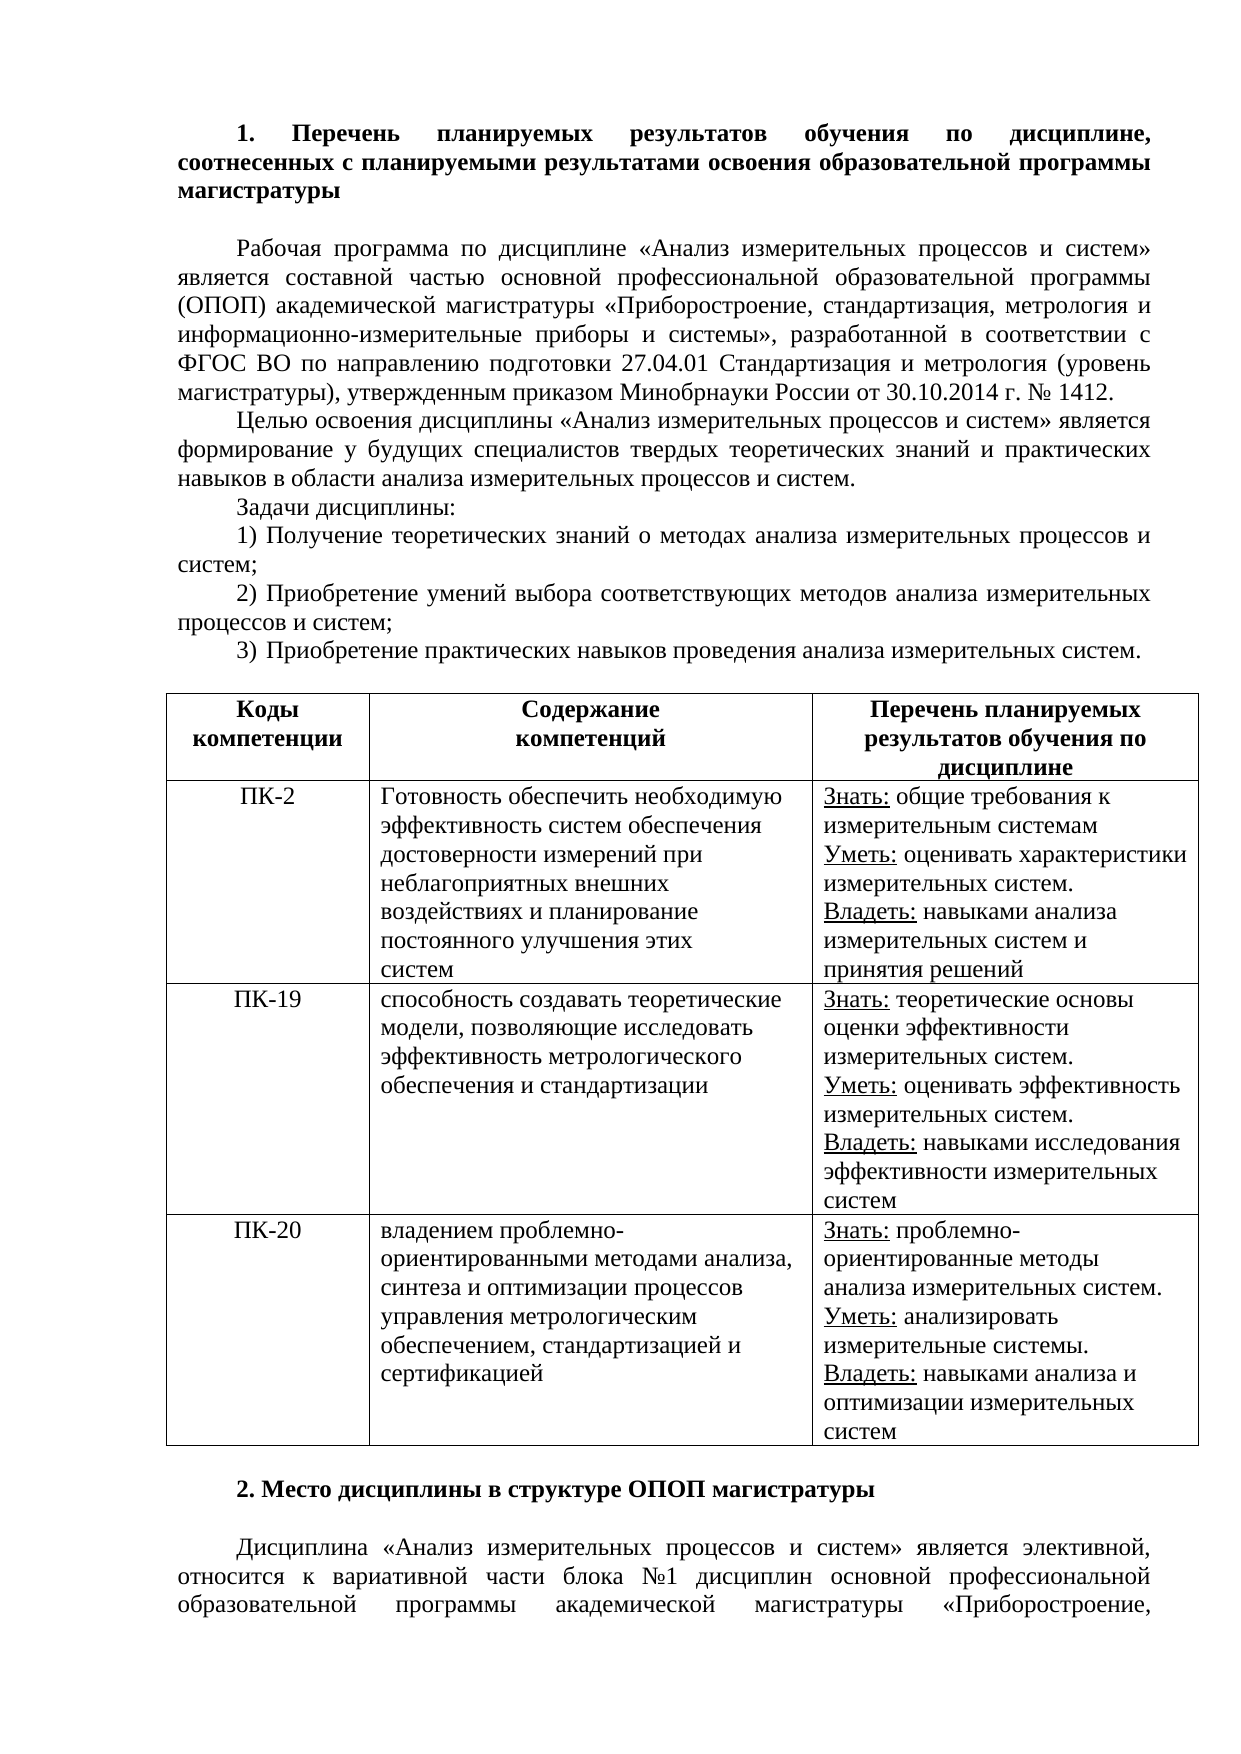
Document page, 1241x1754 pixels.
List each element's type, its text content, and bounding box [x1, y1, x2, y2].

text Рабочая программа по дисциплине «Анализ измерительных процессов и систем» является составной частью основной профессиональной образовательной программы (ОПОП) академической магистратуры «Приборостроение, стандартизация, метрология и информационно-измерительные приборы и системы», разработанной в соответствии с ФГОС ВО по направлению подготовки 27.04.01 Стандартизация и метрология (уровень магистратуры), утвержденным приказом Минобрнауки России от 30.10.2014 г. № 1412. [177, 233, 1152, 406]
text Задачи дисциплины: [177, 492, 1152, 521]
list Приобретение умений выбора соответствующих методов анализа измерительных процессов и систем; [177, 578, 1152, 636]
table_cell владением проблемно-ориентированными методами анализа, синтеза и оптимизации процессов управления метрологическим обеспечением, стандартизацией и сертификацией [370, 1215, 812, 1445]
table_cell Знать: общие требования к измерительным системам Уметь: оценивать характеристики измерительных систем. Владеть: навыками анализа измерительных систем и принятия решений [813, 781, 1198, 983]
table_cell ПК-2 [167, 781, 369, 983]
table_cell Готовность обеспечить необходимую эффективность систем обеспечения достоверности измерений при неблагоприятных внешних воздействиях и планирование постоянного улучшения этих систем [370, 781, 812, 983]
table_cell ПК-20 [167, 1215, 369, 1445]
list 2. Место дисциплины в структуре ОПОП магистратуры [177, 1474, 1152, 1503]
table_header Перечень планируемых результатов обучения по дисциплине [813, 694, 1198, 780]
text Целью освоения дисциплины «Анализ измерительных процессов и систем» является формирование у будущих специалистов твердых теоретических знаний и практических навыков в области анализа измерительных процессов и систем. [177, 406, 1152, 492]
table_cell ПК-19 [167, 984, 369, 1214]
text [177, 1532, 1152, 1618]
table_cell Знать: теоретические основы оценки эффективности измерительных систем. Уметь: оценивать эффективность измерительных систем. Владеть: навыками исследования эффективности измерительных систем [813, 984, 1198, 1214]
list Приобретение практических навыков проведения анализа измерительных систем. [177, 636, 1152, 664]
list Получение теоретических знаний о методах анализа измерительных процессов и систем; [177, 521, 1152, 578]
table_header Содержание компетенций [370, 694, 812, 780]
list 1. Перечень планируемых результатов обучения по дисциплине, соотнесенных с планируемыми результатами освоения образовательной программы магистратуры [177, 118, 1152, 204]
table_cell способность создавать теоретические модели, позволяющие исследовать эффективность метрологического обеспечения и стандартизации [370, 984, 812, 1214]
table_cell Знать: проблемно-ориентированные методы анализа измерительных систем. Уметь: анализировать измерительные системы. Владеть: навыками анализа и оптимизации измерительных систем [813, 1215, 1198, 1445]
table_header Коды компетенции [167, 694, 369, 780]
